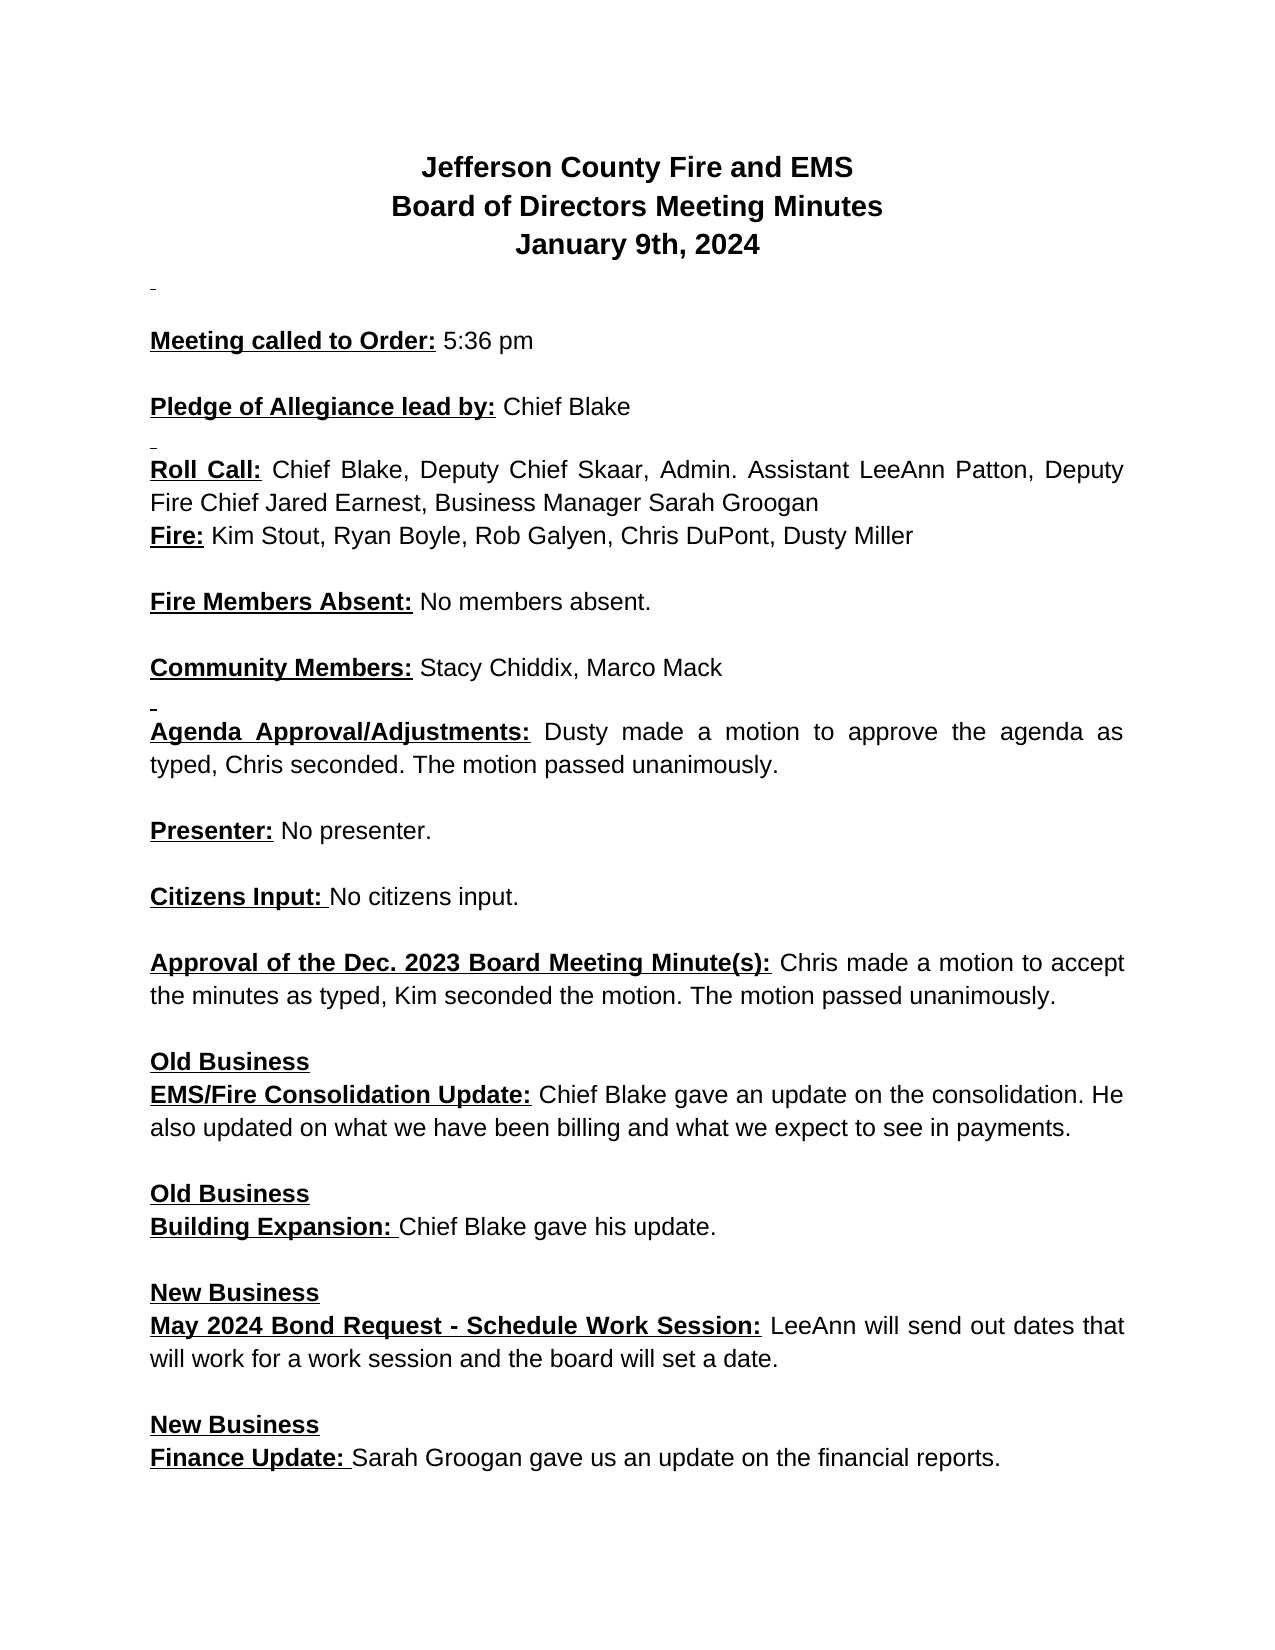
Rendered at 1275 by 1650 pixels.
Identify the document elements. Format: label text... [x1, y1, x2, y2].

text Jefferson County Fire and EMS [150, 150, 1125, 183]
text May 2024 Bond Request - Schedule Work Session: LeeAnn will send out dates that will work for a work session and the board will set a date. [150, 1311, 1125, 1373]
text Agenda Approval/Adjustments: Dusty made a motion to approve the agenda as typed, Chris seconded. The motion passed unanimously. [150, 717, 1125, 778]
text Roll Call: Chief Blake, Deputy Chief Skaar, Admin. Assistant LeeAnn Patton, Deputy Fire Chief Jared Earnest, Business Manager Sarah Groogan [150, 455, 1125, 517]
text Approval of the Dec. 2023 Board Meeting Minute(s): Chris made a motion to accept the minutes as typed, Kim seconded the motion. The motion passed unanimously. [150, 948, 1125, 1009]
text Fire Members Absent: No members absent. [150, 587, 1125, 616]
text Community Members: Stacy Chiddix, Marco Mack [150, 653, 1125, 682]
text Board of Directors Meeting Minutes [150, 188, 1125, 222]
text Presenter: No presenter. [150, 816, 1125, 844]
text Building Expansion: Chief Blake gave his update. [150, 1212, 1125, 1241]
text New Business [150, 1278, 1125, 1307]
text Old Business [150, 1179, 1125, 1208]
text EMS/Fire Consolidation Update: Chief Blake gave an update on the consolidation. He also updated on what we have been billing and what we expect to see in payments. [150, 1080, 1125, 1142]
text Fire: Kim Stout, Ryan Boyle, Rob Galyen, Chris DuPont, Dusty Miller [150, 521, 1125, 550]
text Old Business [150, 1047, 1125, 1076]
text New Business [150, 1410, 1125, 1439]
text January 9th, 2024 [150, 227, 1125, 261]
text Meeting called to Order: 5:36 pm [150, 326, 1125, 355]
text Finance Update: Sarah Groogan gave us an update on the financial reports. [150, 1443, 1125, 1472]
text Citizens Input: No citizens input. [150, 882, 1125, 911]
text Pledge of Allegiance lead by: Chief Blake [150, 392, 1125, 421]
